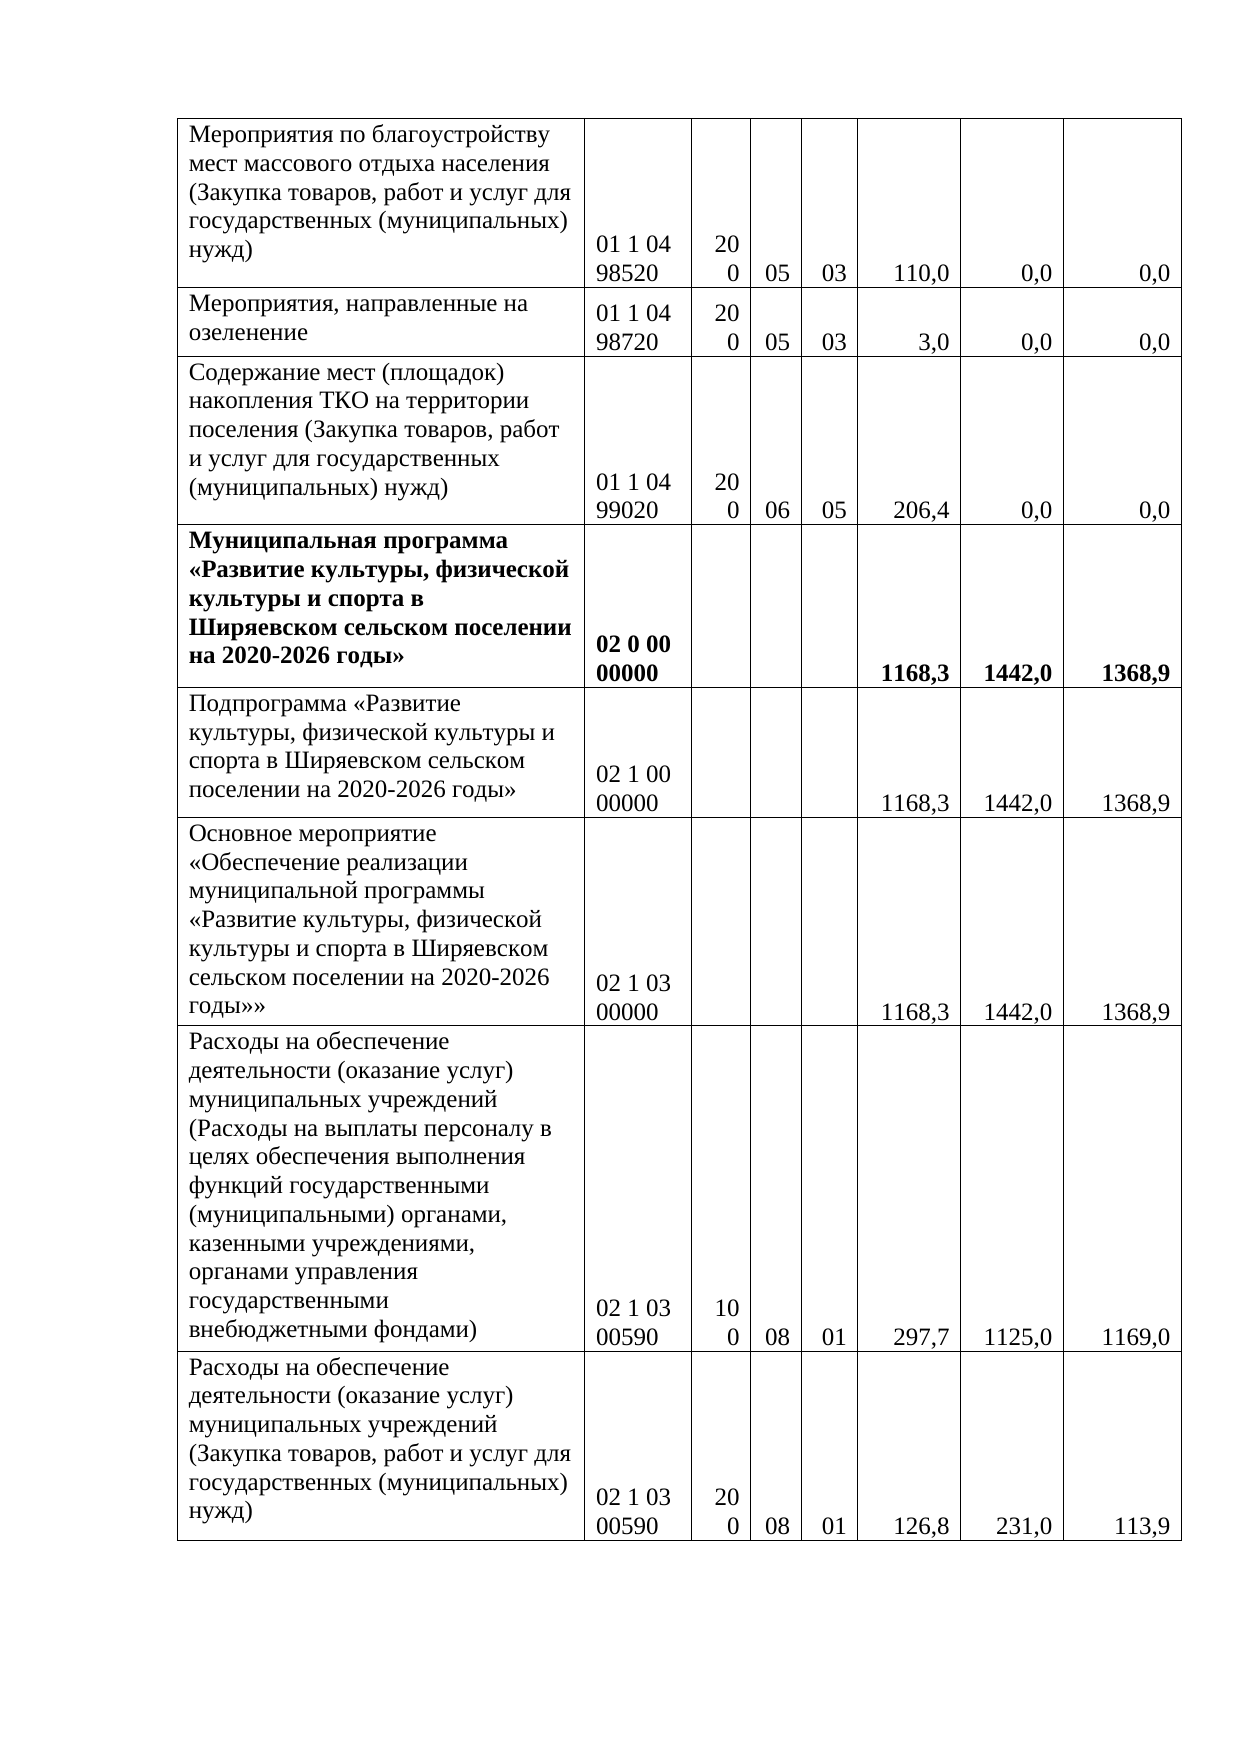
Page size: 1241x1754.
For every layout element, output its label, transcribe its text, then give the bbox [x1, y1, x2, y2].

table_cell 03 [802, 119, 857, 287]
table_cell 1368,9 [1064, 818, 1181, 1025]
table_cell 0,0 [961, 119, 1063, 287]
table_cell 1168,3 [858, 818, 960, 1025]
table_cell 200 [692, 357, 750, 524]
table_cell [692, 688, 750, 817]
table_cell 206,4 [858, 357, 960, 524]
table_cell 231,0 [961, 1352, 1063, 1540]
table_cell 113,9 [1064, 1352, 1181, 1540]
table_cell 03 [802, 288, 857, 356]
table_cell 05 [751, 119, 801, 287]
table_cell 05 [802, 357, 857, 524]
table_cell Основное мероприятие «Обеспечение реализации муниципальной программы «Развитие культуры, физической культуры и спорта в Ширяевском сельском поселении на 2020-2026 годы»» [178, 818, 584, 1025]
table_cell [692, 525, 750, 687]
table_cell 08 [751, 1352, 801, 1540]
table_cell [802, 525, 857, 687]
table_cell Муниципальная программа «Развитие культуры, физической культуры и спорта в Ширяевском сельском поселении на 2020-2026 годы» [178, 525, 584, 687]
table_cell 1442,0 [961, 818, 1063, 1025]
table_cell 1368,9 [1064, 688, 1181, 817]
table_cell 02 1 03 00590 [585, 1026, 691, 1351]
table_cell [692, 818, 750, 1025]
table_cell Содержание мест (площадок) накопления ТКО на территории поселения (Закупка товаров, работ и услуг для государственных (муниципальных) нужд) [178, 357, 584, 524]
table_cell 02 1 03 00000 [585, 818, 691, 1025]
table_cell 08 [751, 1026, 801, 1351]
table_cell [751, 818, 801, 1025]
table_cell 100 [692, 1026, 750, 1351]
table_cell 1168,3 [858, 688, 960, 817]
table_cell [802, 688, 857, 817]
table_cell 01 1 04 99020 [585, 357, 691, 524]
table_cell 02 1 03 00590 [585, 1352, 691, 1540]
table_cell 02 1 00 00000 [585, 688, 691, 817]
table_cell 0,0 [1064, 288, 1181, 356]
table_cell 110,0 [858, 119, 960, 287]
table_cell 02 0 00 00000 [585, 525, 691, 687]
table_cell 05 [751, 288, 801, 356]
table_cell [751, 525, 801, 687]
table_cell 1125,0 [961, 1026, 1063, 1351]
table_cell 126,8 [858, 1352, 960, 1540]
table_cell 06 [751, 357, 801, 524]
table_cell 01 [802, 1026, 857, 1351]
table_cell 1368,9 [1064, 525, 1181, 687]
table_cell Расходы на обеспечение деятельности (оказание услуг) муниципальных учреждений (Расходы на выплаты персоналу в целях обеспечения выполнения функций государственными (муниципальными) органами, казенными учреждениями, органами управления государственными внебюджетными фондами) [178, 1026, 584, 1351]
table_cell [802, 818, 857, 1025]
table_cell 200 [692, 119, 750, 287]
table_cell 0,0 [961, 288, 1063, 356]
table_cell 01 1 04 98720 [585, 288, 691, 356]
table_cell 1169,0 [1064, 1026, 1181, 1351]
table_cell 1442,0 [961, 525, 1063, 687]
table_cell 01 1 04 98520 [585, 119, 691, 287]
table_cell 01 [802, 1352, 857, 1540]
table_cell 0,0 [1064, 119, 1181, 287]
table_cell 1442,0 [961, 688, 1063, 817]
table_cell 0,0 [1064, 357, 1181, 524]
table_cell 200 [692, 288, 750, 356]
table_cell Мероприятия, направленные на озеленение [178, 288, 584, 356]
table_cell Подпрограмма «Развитие культуры, физической культуры и спорта в Ширяевском сельском поселении на 2020-2026 годы» [178, 688, 584, 817]
table_cell 1168,3 [858, 525, 960, 687]
table_cell Расходы на обеспечение деятельности (оказание услуг) муниципальных учреждений (Закупка товаров, работ и услуг для государственных (муниципальных) нужд) [178, 1352, 584, 1540]
table_cell Мероприятия по благоустройству мест массового отдыха населения (Закупка товаров, работ и услуг для государственных (муниципальных) нужд) [178, 119, 584, 287]
table_cell 200 [692, 1352, 750, 1540]
table_cell 0,0 [961, 357, 1063, 524]
table_cell 3,0 [858, 288, 960, 356]
table_cell [751, 688, 801, 817]
table_cell 297,7 [858, 1026, 960, 1351]
